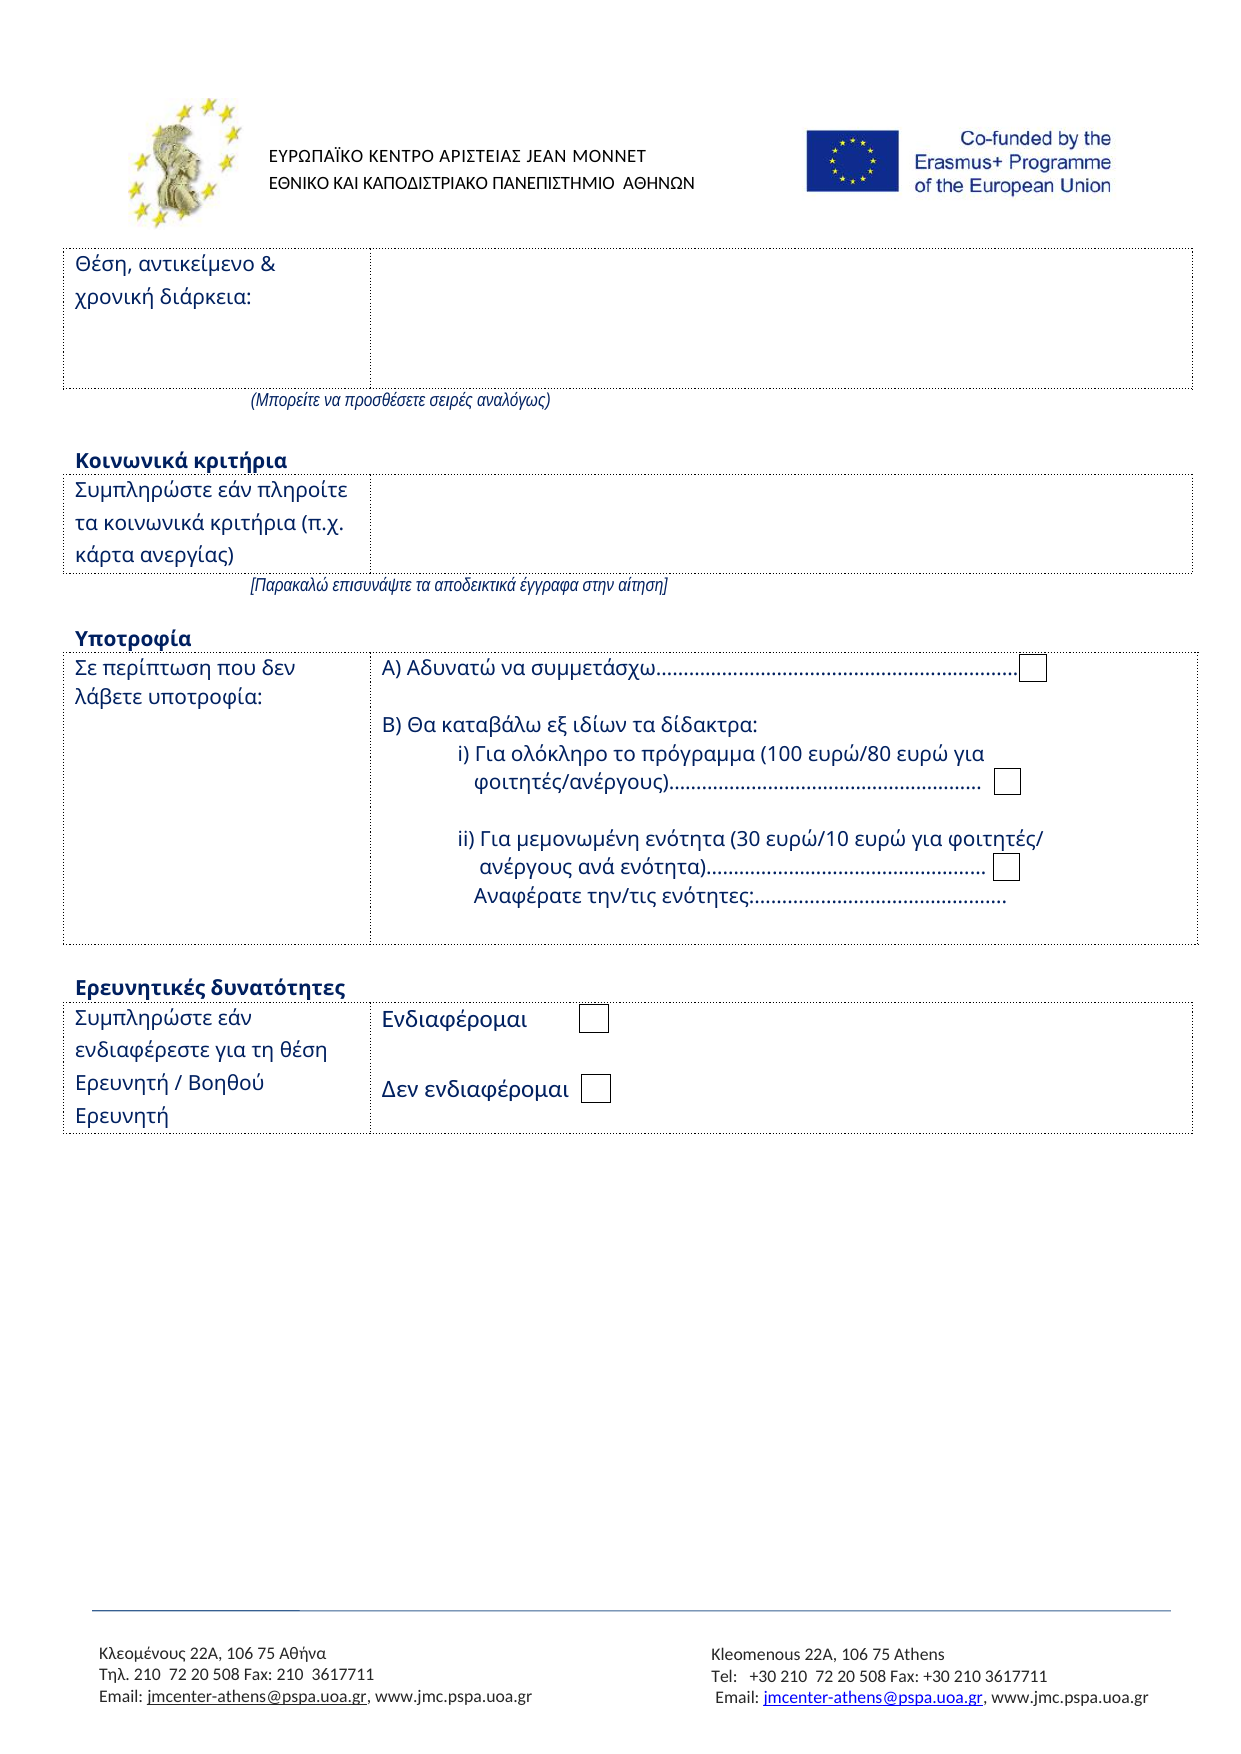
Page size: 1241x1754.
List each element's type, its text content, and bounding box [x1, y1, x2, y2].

table_header Σε περίπτωση που δεν λάβετε υποτροφία: [64, 652, 370, 944]
text Κοινωνικά κριτήρια [75, 446, 1166, 474]
table_header Συμπληρώστε εάν πληροίτε τα κοινωνικά κριτήρια (π.χ. κάρτα ανεργίας) [64, 474, 370, 573]
table_cell [370, 248, 1192, 388]
text Ερευνητικές δυνατότητες [75, 973, 1166, 1002]
table_header [370, 474, 1192, 573]
picture [128, 98, 244, 230]
table_header Συμπληρώστε εάν ενδιαφέρεστε για τη θέση Ερευνητή / Βοηθού Ερευνητή [64, 1002, 370, 1133]
table_header Α) Αδυνατώ να συμμετάσχω………………………………………………………… Β) Θα καταβάλω εξ ιδίων τα δίδακτρα: i) Για ολόκληρο το πρόγραμμα (100 ευρώ/80 ευρώ για φοιτητές/ανέργους)………………………………………………… ii) Για μεμονωμένη ενότητα (30 ευρώ/10 ευρώ για φοιτητές/ ανέργους ανά ενότητα)…………………………………………… Αναφέρατε την/τις ενότητες:………………………………………. [370, 652, 1197, 944]
picture [787, 113, 1122, 207]
table_cell Θέση, αντικείμενο & χρονική διάρκεια: [64, 248, 370, 388]
subtitle (Μπορείτε να προσθέσετε σειρές αναλόγως) [75, 389, 1169, 411]
text Υποτροφία [75, 624, 1166, 652]
subtitle [Παρακαλώ επισυνάψτε τα αποδεικτικά έγγραφα στην αίτηση] [75, 574, 1169, 595]
table_header Ενδιαφέρομαι Δεν ενδιαφέρομαι [370, 1002, 1192, 1133]
